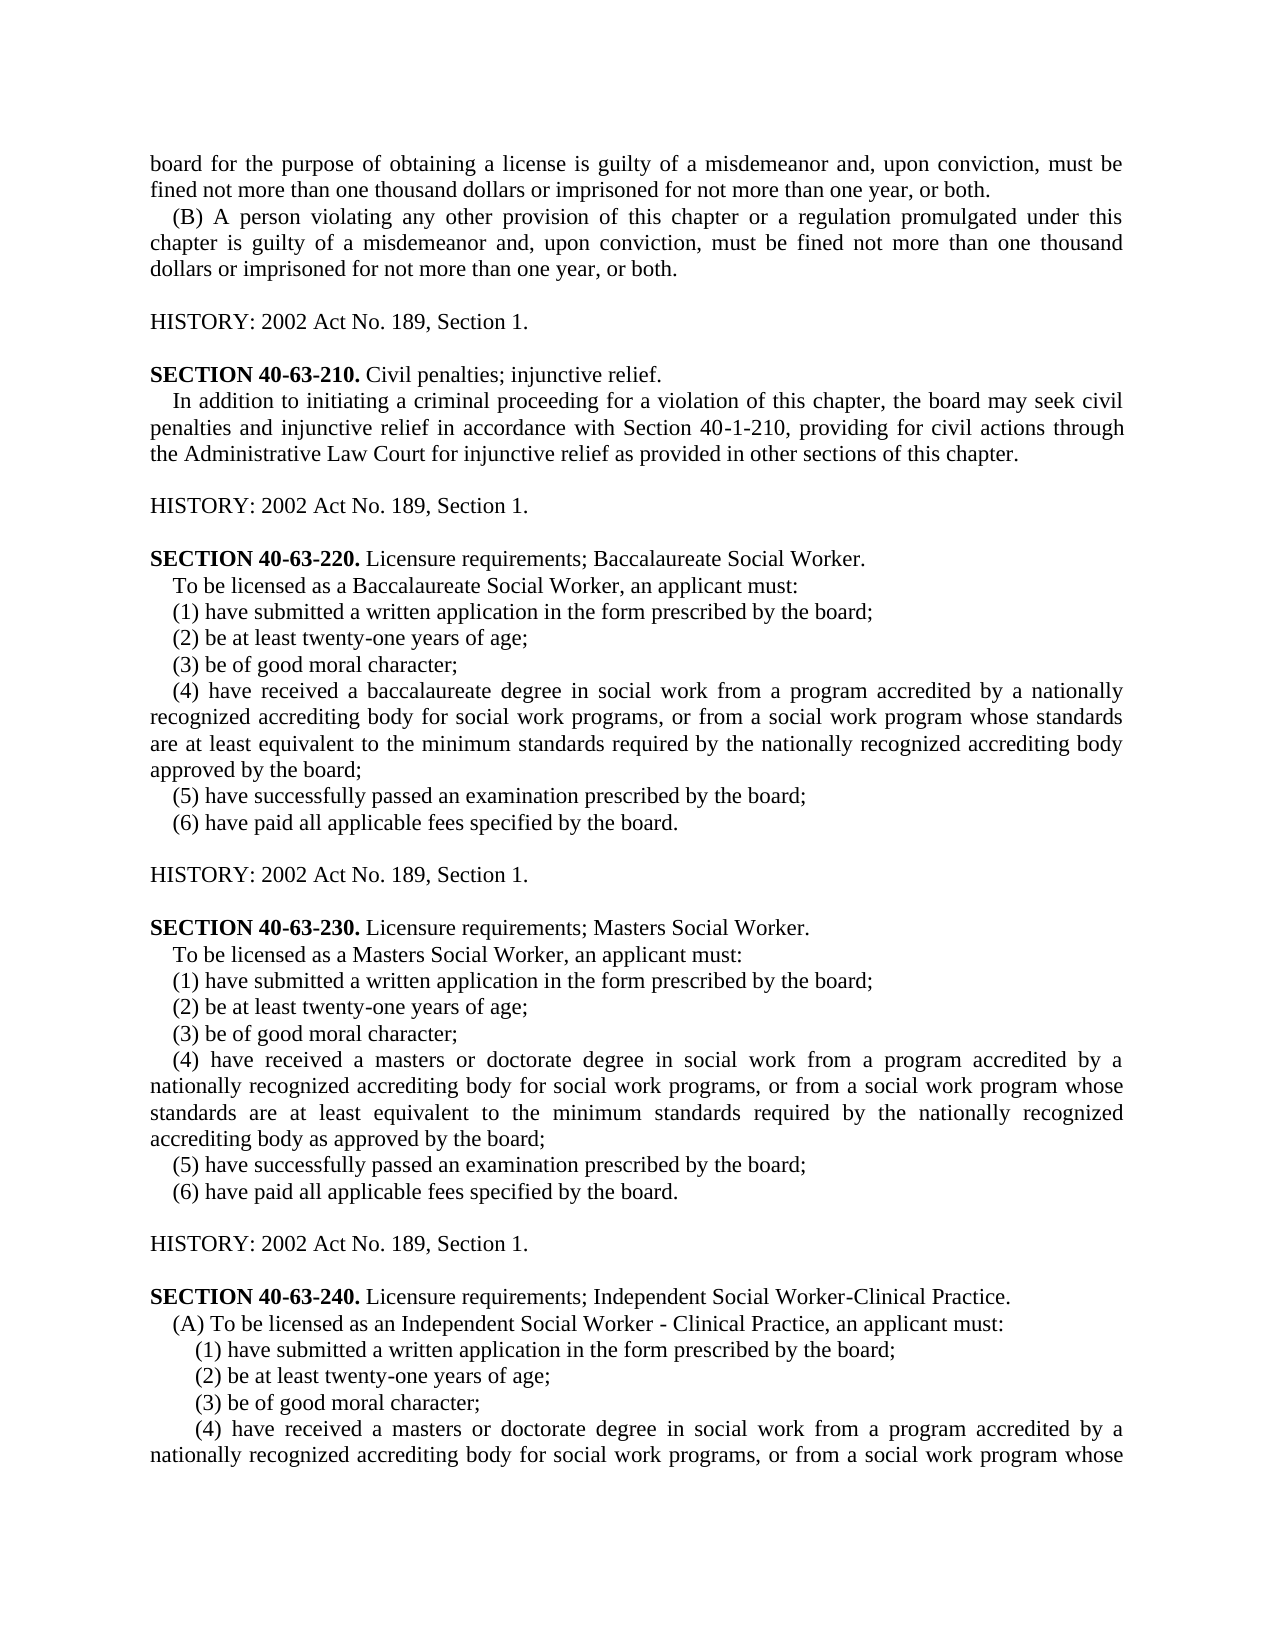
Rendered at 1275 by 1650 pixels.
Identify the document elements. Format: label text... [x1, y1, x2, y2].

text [150, 1415, 1125, 1468]
text HISTORY: 2002 Act No. 189, Section 1. [150, 308, 1125, 334]
text SECTION 40-63-210. Civil penalties; injunctive relief. [150, 361, 1125, 387]
text (1) have submitted a written application in the form prescribed by the board; [150, 967, 1125, 993]
text (A) To be licensed as an Independent Social Worker - Clinical Practice, an applicant must: [150, 1309, 1125, 1336]
text To be licensed as a Baccalaureate Social Worker, an applicant must: [150, 572, 1125, 598]
text (3) be of good moral character; [150, 1389, 1125, 1415]
text (4) have received a baccalaureate degree in social work from a program accredited by a nationally recognized accrediting body for social work programs, or from a social work program whose standards are at least equivalent to the minimum standards required by the nationally recognized accrediting body approved by the board; [150, 677, 1125, 782]
text (2) be at least twenty-one years of age; [150, 624, 1125, 651]
text In addition to initiating a criminal proceeding for a violation of this chapter, the board may seek civil penalties and injunctive relief in accordance with Section 40-1-210, providing for civil actions through the Administrative Law Court for injunctive relief as provided in other sections of this chapter. [150, 387, 1125, 466]
text SECTION 40-63-240. Licensure requirements; Independent Social Worker-Clinical Practice. [150, 1283, 1125, 1309]
text (B) A person violating any other provision of this chapter or a regulation promulgated under this chapter is guilty of a misdemeanor and, upon conviction, must be fined not more than one thousand dollars or imprisoned for not more than one year, or both. [150, 203, 1125, 282]
text (1) have submitted a written application in the form prescribed by the board; [150, 1336, 1125, 1362]
text SECTION 40-63-230. Licensure requirements; Masters Social Worker. [150, 914, 1125, 941]
text HISTORY: 2002 Act No. 189, Section 1. [150, 1231, 1125, 1257]
text SECTION 40-63-220. Licensure requirements; Baccalaureate Social Worker. [150, 545, 1125, 572]
text (2) be at least twenty-one years of age; [150, 993, 1125, 1020]
text (1) have submitted a written application in the form prescribed by the board; [150, 598, 1125, 624]
text (2) be at least twenty-one years of age; [150, 1362, 1125, 1389]
text (5) have successfully passed an examination prescribed by the board; [150, 1151, 1125, 1178]
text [150, 150, 1125, 203]
text (6) have paid all applicable fees specified by the board. [150, 1178, 1125, 1204]
text To be licensed as a Masters Social Worker, an applicant must: [150, 941, 1125, 967]
text HISTORY: 2002 Act No. 189, Section 1. [150, 493, 1125, 519]
text (3) be of good moral character; [150, 1020, 1125, 1046]
text (6) have paid all applicable fees specified by the board. [150, 809, 1125, 835]
text (5) have successfully passed an examination prescribed by the board; [150, 782, 1125, 809]
text HISTORY: 2002 Act No. 189, Section 1. [150, 862, 1125, 888]
text (3) be of good moral character; [150, 651, 1125, 677]
